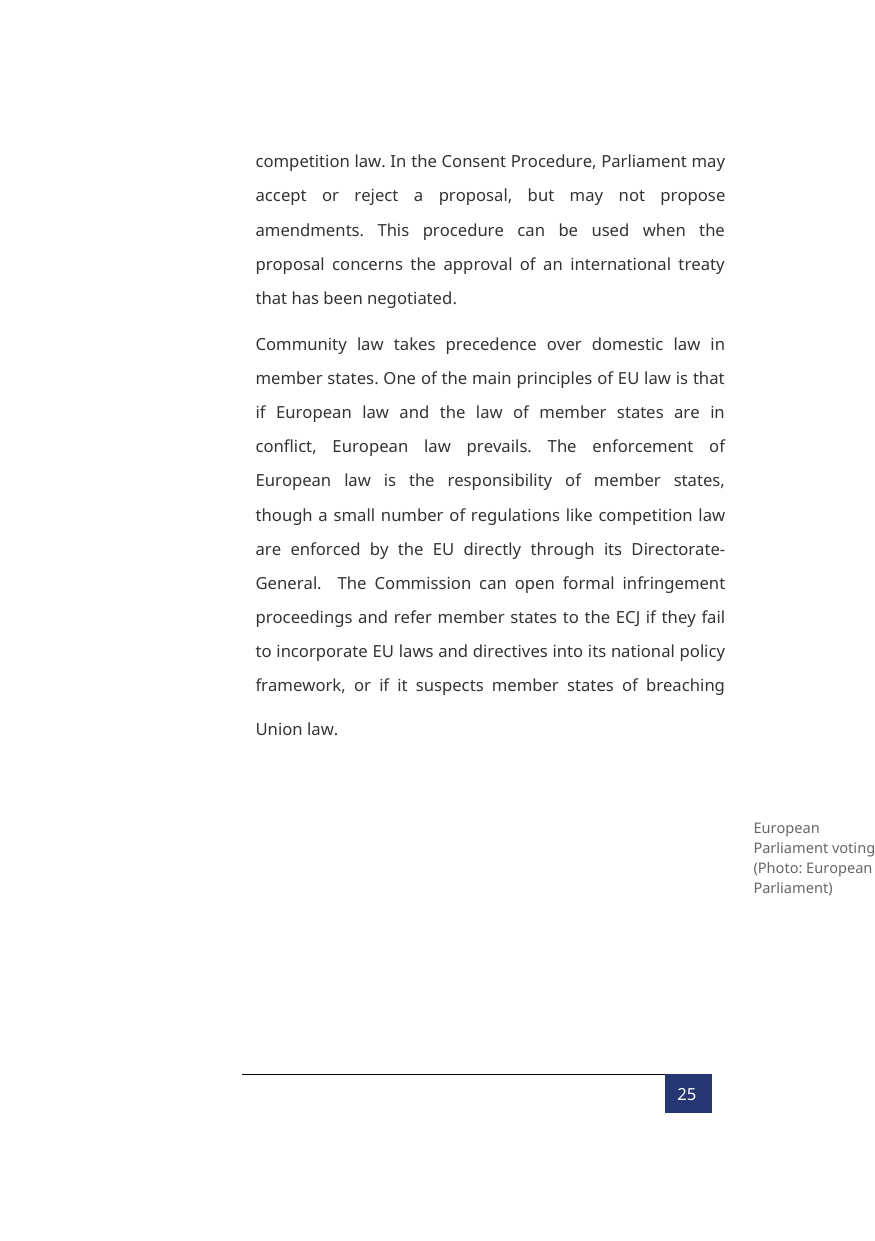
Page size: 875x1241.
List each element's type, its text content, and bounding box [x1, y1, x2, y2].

text Community law takes precedence over domestic law in member states. One of the main principles of EU law is that if European law and the law of member states are in conflict, European law prevails. The enforcement of European law is the responsibility of member states, though a small number of regulations like competition law are enforced by the EU directly through its Directorate-General. The Commission can open formal infringement proceedings and refer member states to the ECJ if they fail to incorporate EU laws and directives into its national policy framework, or if it suspects member states of breaching Union law. [254, 333, 724, 742]
